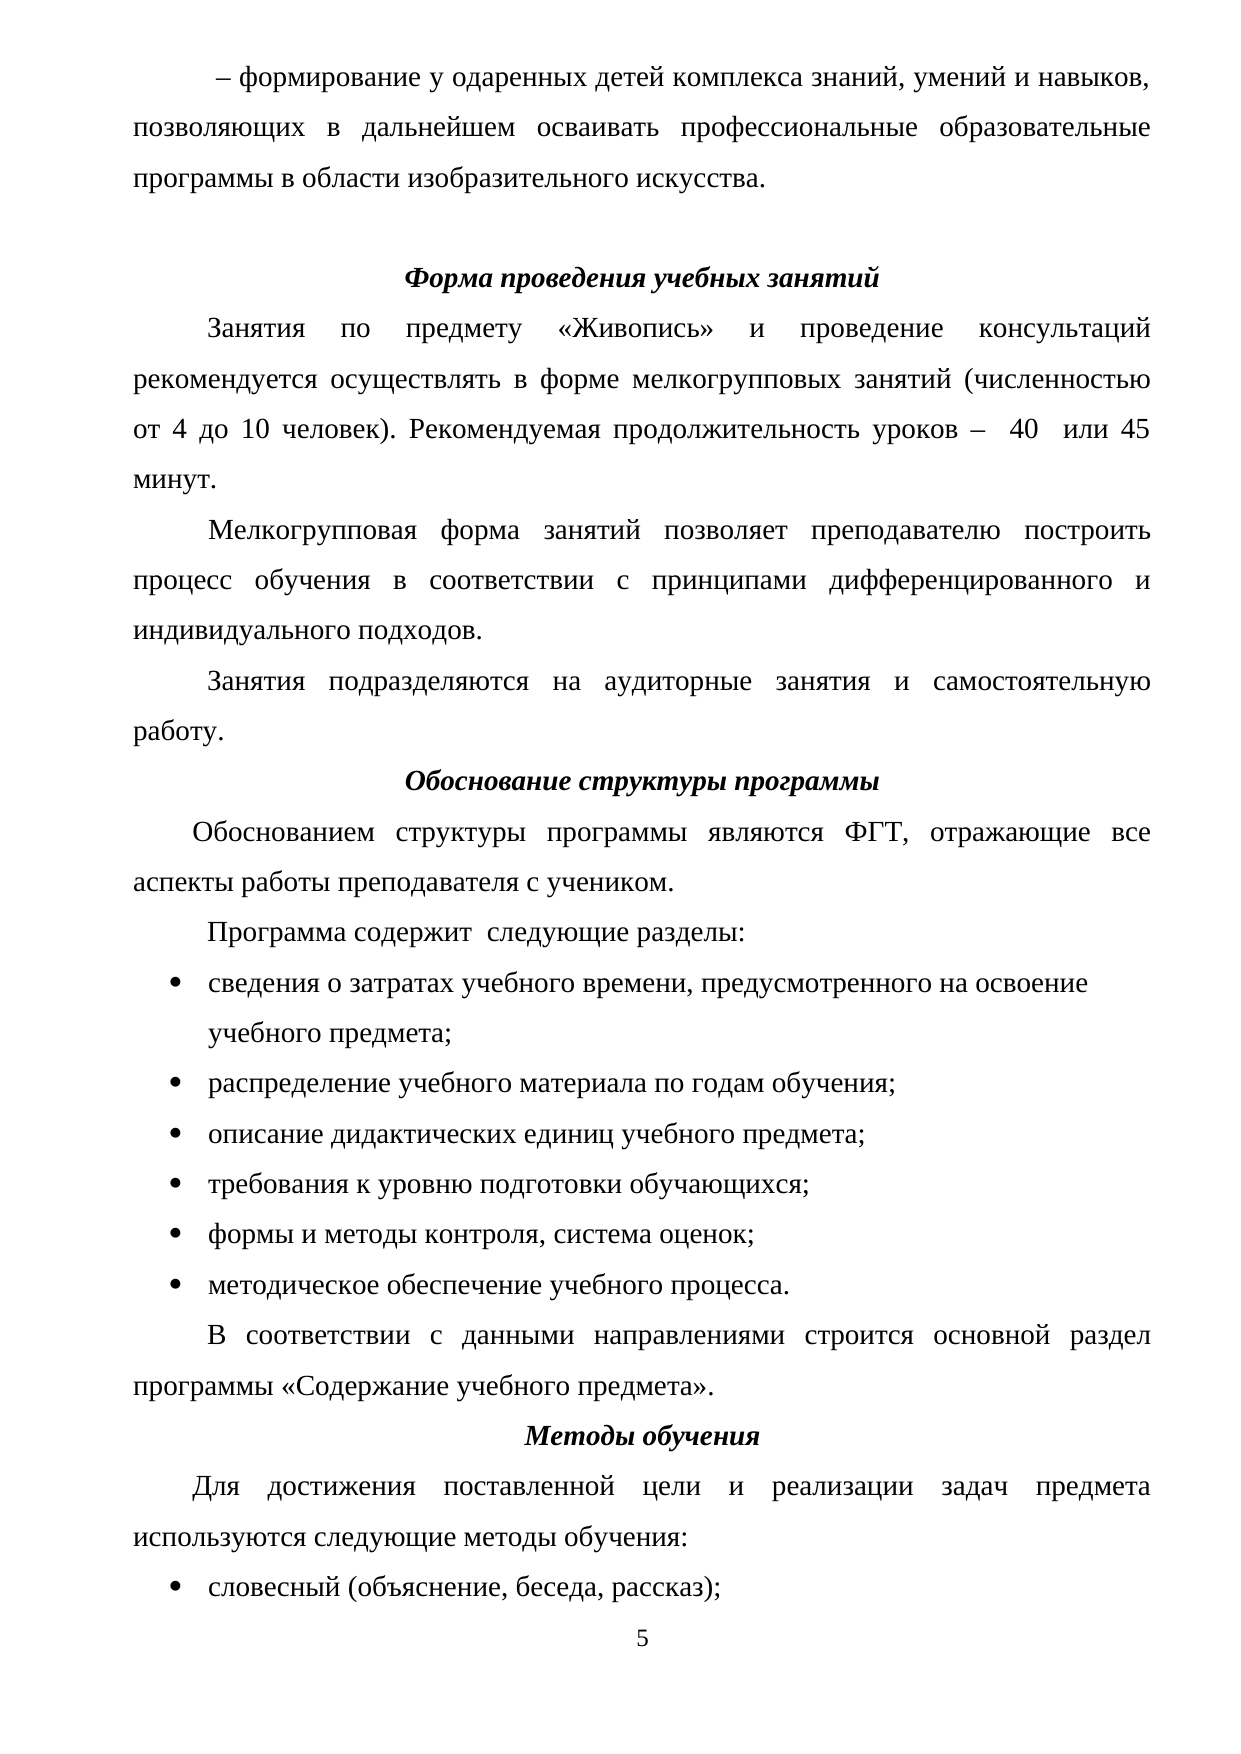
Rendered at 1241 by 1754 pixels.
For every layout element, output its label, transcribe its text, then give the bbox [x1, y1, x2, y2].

list формы и методы контроля, система оценок; [170, 1217, 1152, 1250]
text – формирование у одаренных детей комплекса знаний, умений и навыков, позволяющих в дальнейшем осваивать профессиональные образовательные программы в области изобразительного искусства. [133, 59, 1152, 193]
text Занятия по предмету «Живопись» и проведение консультаций рекомендуется осуществлять в форме мелкогрупповых занятий (численностью от 4 до 10 человек). Рекомендуемая продолжительность уроков – 40 или 45 минут. [133, 311, 1152, 495]
text Мелкогрупповая форма занятий позволяет преподавателю построить процесс обучения в соответствии с принципами дифференцированного и индивидуального подходов. [133, 512, 1152, 646]
list словесный (объяснение, беседа, рассказ); [170, 1569, 1152, 1603]
list учебного предмета; [208, 1015, 1152, 1049]
text Обоснованием структуры программы являются ФГТ, отражающие все аспекты работы преподавателя с учеником. [133, 814, 1152, 898]
list описание дидактических единиц учебного предмета; [170, 1116, 1152, 1149]
text Для достижения поставленной цели и реализации задач предмета используются следующие методы обучения: [133, 1468, 1152, 1552]
text Занятия подразделяются на аудиторные занятия и самостоятельную работу. [133, 663, 1152, 747]
text Программа содержит следующие разделы: [133, 914, 1152, 948]
text Обоснование структуры программы [133, 763, 1152, 797]
list распределение учебного материала по годам обучения; [170, 1065, 1152, 1099]
list сведения о затратах учебного времени, предусмотренного на освоение [170, 965, 1152, 998]
text Методы обучения [133, 1418, 1152, 1452]
text Форма проведения учебных занятий [133, 260, 1152, 294]
list методическое обеспечение учебного процесса. [170, 1267, 1152, 1301]
list требования к уровню подготовки обучающихся; [170, 1166, 1152, 1200]
text В соответствии с данными направлениями строится основной раздел программы «Содержание учебного предмета». [133, 1317, 1152, 1401]
